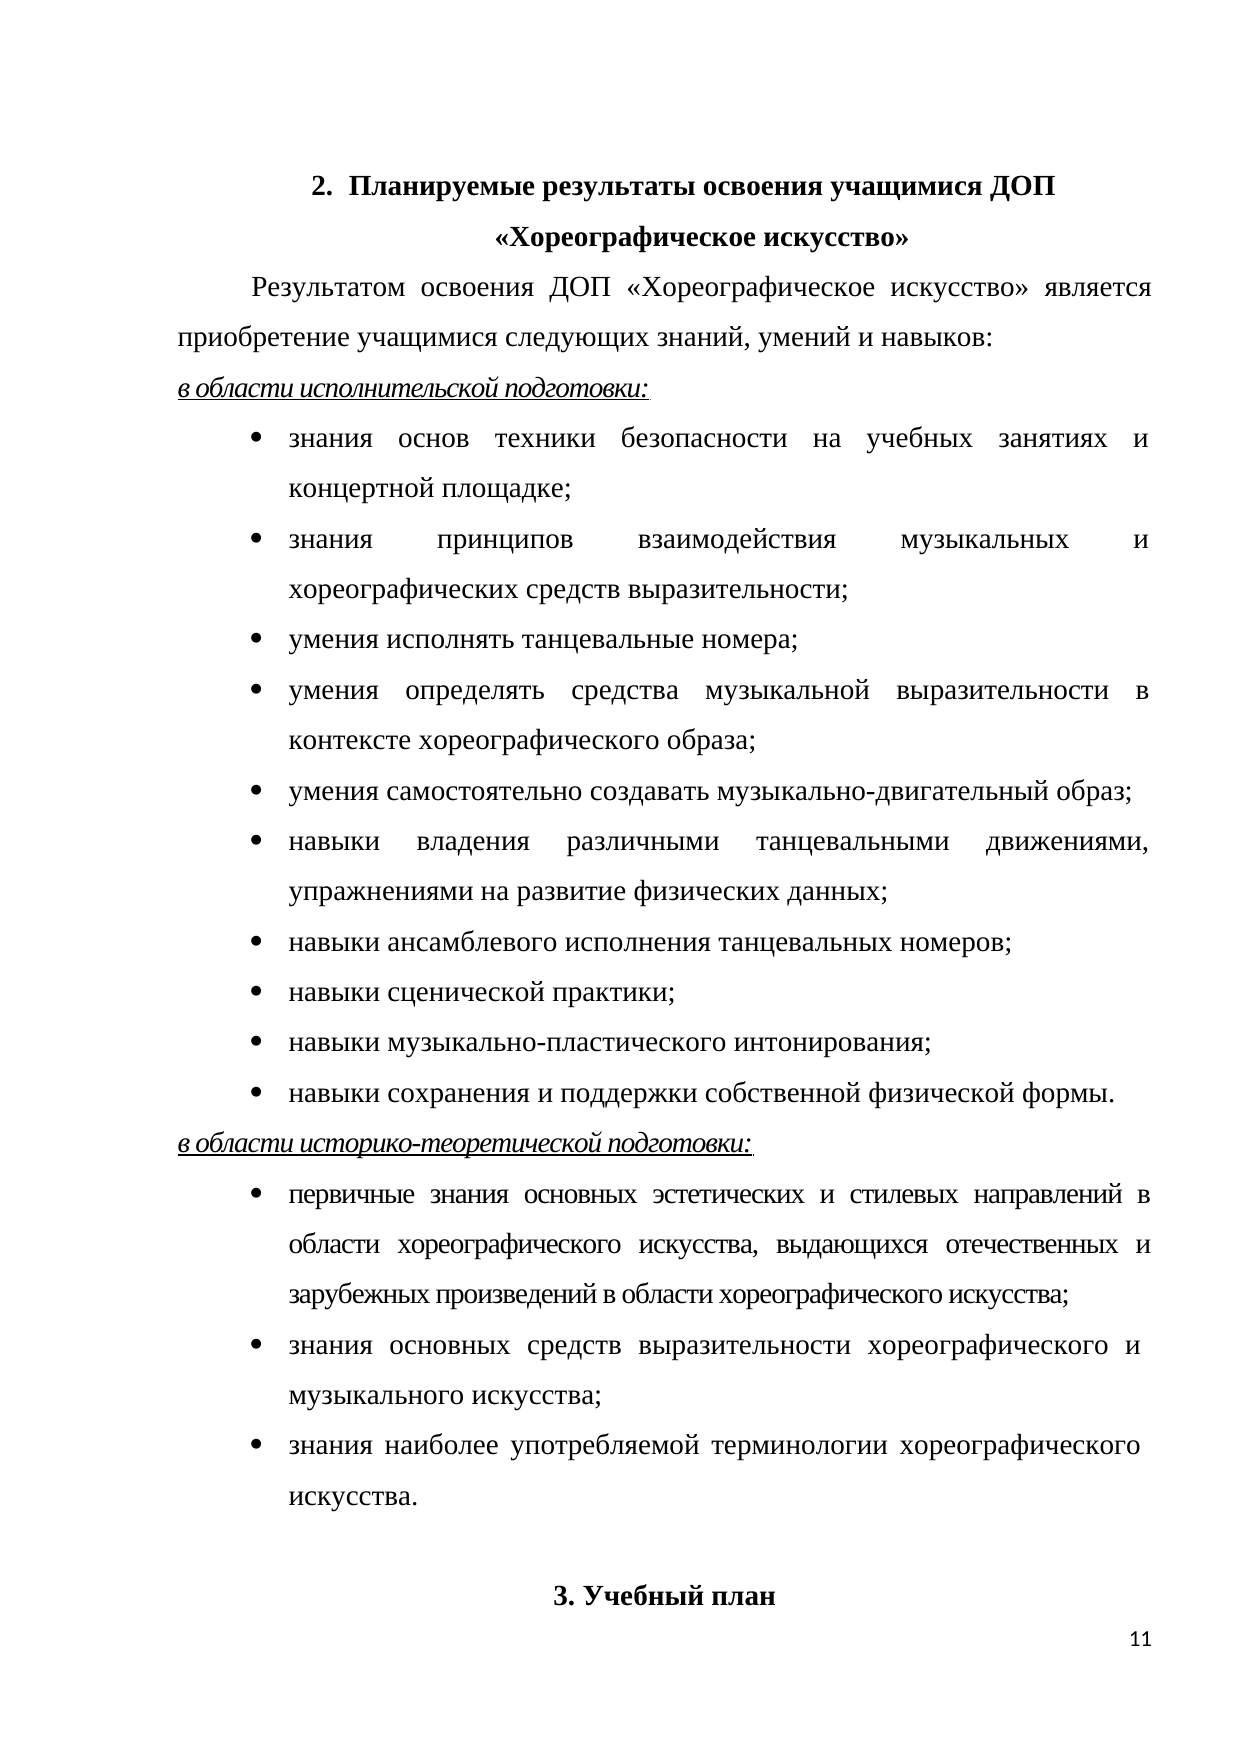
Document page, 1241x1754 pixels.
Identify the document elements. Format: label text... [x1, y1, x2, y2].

list знания основных средств выразительности хореографического и музыкального искусства; [251, 1327, 1141, 1411]
text в области исполнительской подготовки: [177, 370, 1152, 403]
list навыки ансамблевого исполнения танцевальных номеров; [251, 924, 1152, 957]
list умения исполнять танцевальные номера; [251, 621, 1152, 655]
list первичные знания основных эстетических и стилевых направлений в области хореографического искусства, выдающихся отечественных и зарубежных произведений в области хореографического искусства; [251, 1176, 1152, 1310]
list Планируемые результаты освоения учащимися ДОП «Хореографическое искусство» [215, 168, 1152, 252]
text Результатом освоения ДОП «Хореографическое искусство» является приобретение учащимися следующих знаний, умений и навыков: [177, 269, 1152, 353]
text 3. Учебный план [177, 1578, 1152, 1612]
list умения определять средства музыкальной выразительности в контексте хореографического образа; [251, 672, 1149, 756]
list знания основ техники безопасности на учебных занятиях и концертной площадке; [251, 420, 1149, 504]
list навыки сохранения и поддержки собственной физической формы. [251, 1075, 1152, 1109]
list навыки сценической практики; [251, 974, 1152, 1008]
list навыки музыкально-пластического интонирования; [251, 1024, 1152, 1058]
list умения самостоятельно создавать музыкально-двигательный образ; [251, 773, 1152, 806]
list знания принципов взаимодействия музыкальных и хореографических средств выразительности; [251, 521, 1149, 605]
text в области историко-теоретической подготовки: [177, 1125, 1152, 1159]
list навыки владения различными танцевальными движениями, упражнениями на развитие физических данных; [251, 823, 1149, 907]
list знания наиболее употребляемой терминологии хореографического искусства. [251, 1427, 1141, 1511]
